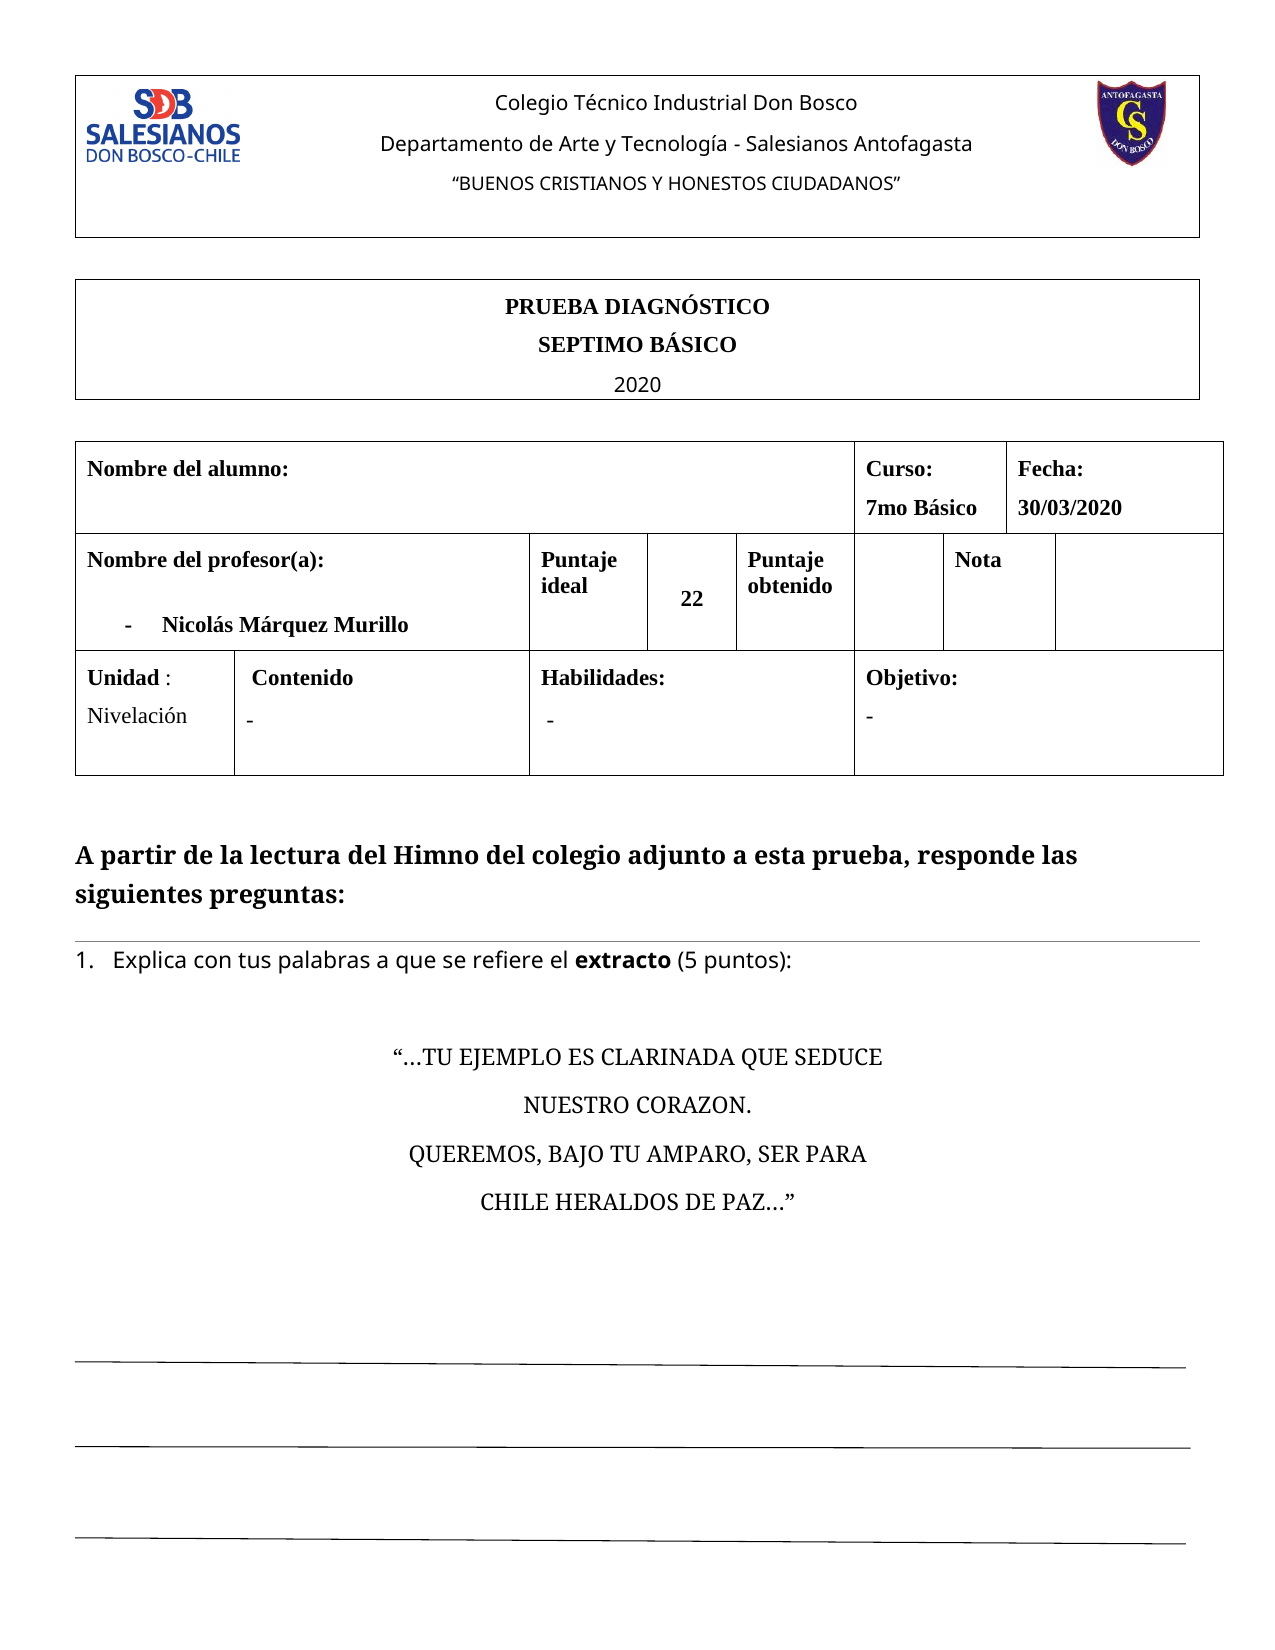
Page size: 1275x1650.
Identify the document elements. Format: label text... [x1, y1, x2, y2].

table_cell 22 [648, 534, 736, 650]
text QUEREMOS, BAJO TU AMPARO, SER PARA [75, 1137, 1200, 1169]
table_header [76, 76, 261, 237]
table_cell [1056, 534, 1223, 650]
subtitle Explica con tus palabras a que se refiere el extracto (5 puntos): [75, 942, 1200, 975]
table_cell Objetivo: - [855, 651, 1223, 775]
table_cell Unidad : Nivelación [76, 651, 234, 775]
table_cell Puntaje obtenido [737, 534, 854, 650]
text CHILE HERALDOS DE PAZ…” [75, 1186, 1200, 1217]
table_cell Nombre del profesor(a): Nicolás Márquez Murillo [76, 534, 529, 650]
table_cell Nota [944, 534, 1055, 650]
table_header Curso: 7mo Básico [855, 442, 1006, 532]
table_header Colegio Técnico Industrial Don Bosco Departamento de Arte y Tecnología - Salesianos Antofagasta “BUENOS CRISTIANOS Y HONESTOS CIUDADANOS” [261, 76, 1091, 237]
table_cell [855, 534, 943, 650]
table_header Nombre del alumno: [76, 442, 854, 532]
table_cell Contenido - [235, 651, 529, 775]
table_cell Habilidades: - [530, 651, 854, 775]
table_cell Puntaje ideal [530, 534, 647, 650]
table_header PRUEBA DIAGNÓSTICO SEPTIMO BÁSICO 2020 [76, 280, 1199, 399]
text NUESTRO CORAZON. [75, 1089, 1200, 1120]
table_header [1091, 76, 1199, 237]
text A partir de la lectura del Himno del colegio adjunto a esta prueba, responde las siguientes preguntas: [75, 837, 1200, 911]
text “…TU EJEMPLO ES CLARINADA QUE SEDUCE [75, 1041, 1200, 1072]
table_header Fecha: 30/03/2020 [1007, 442, 1223, 532]
